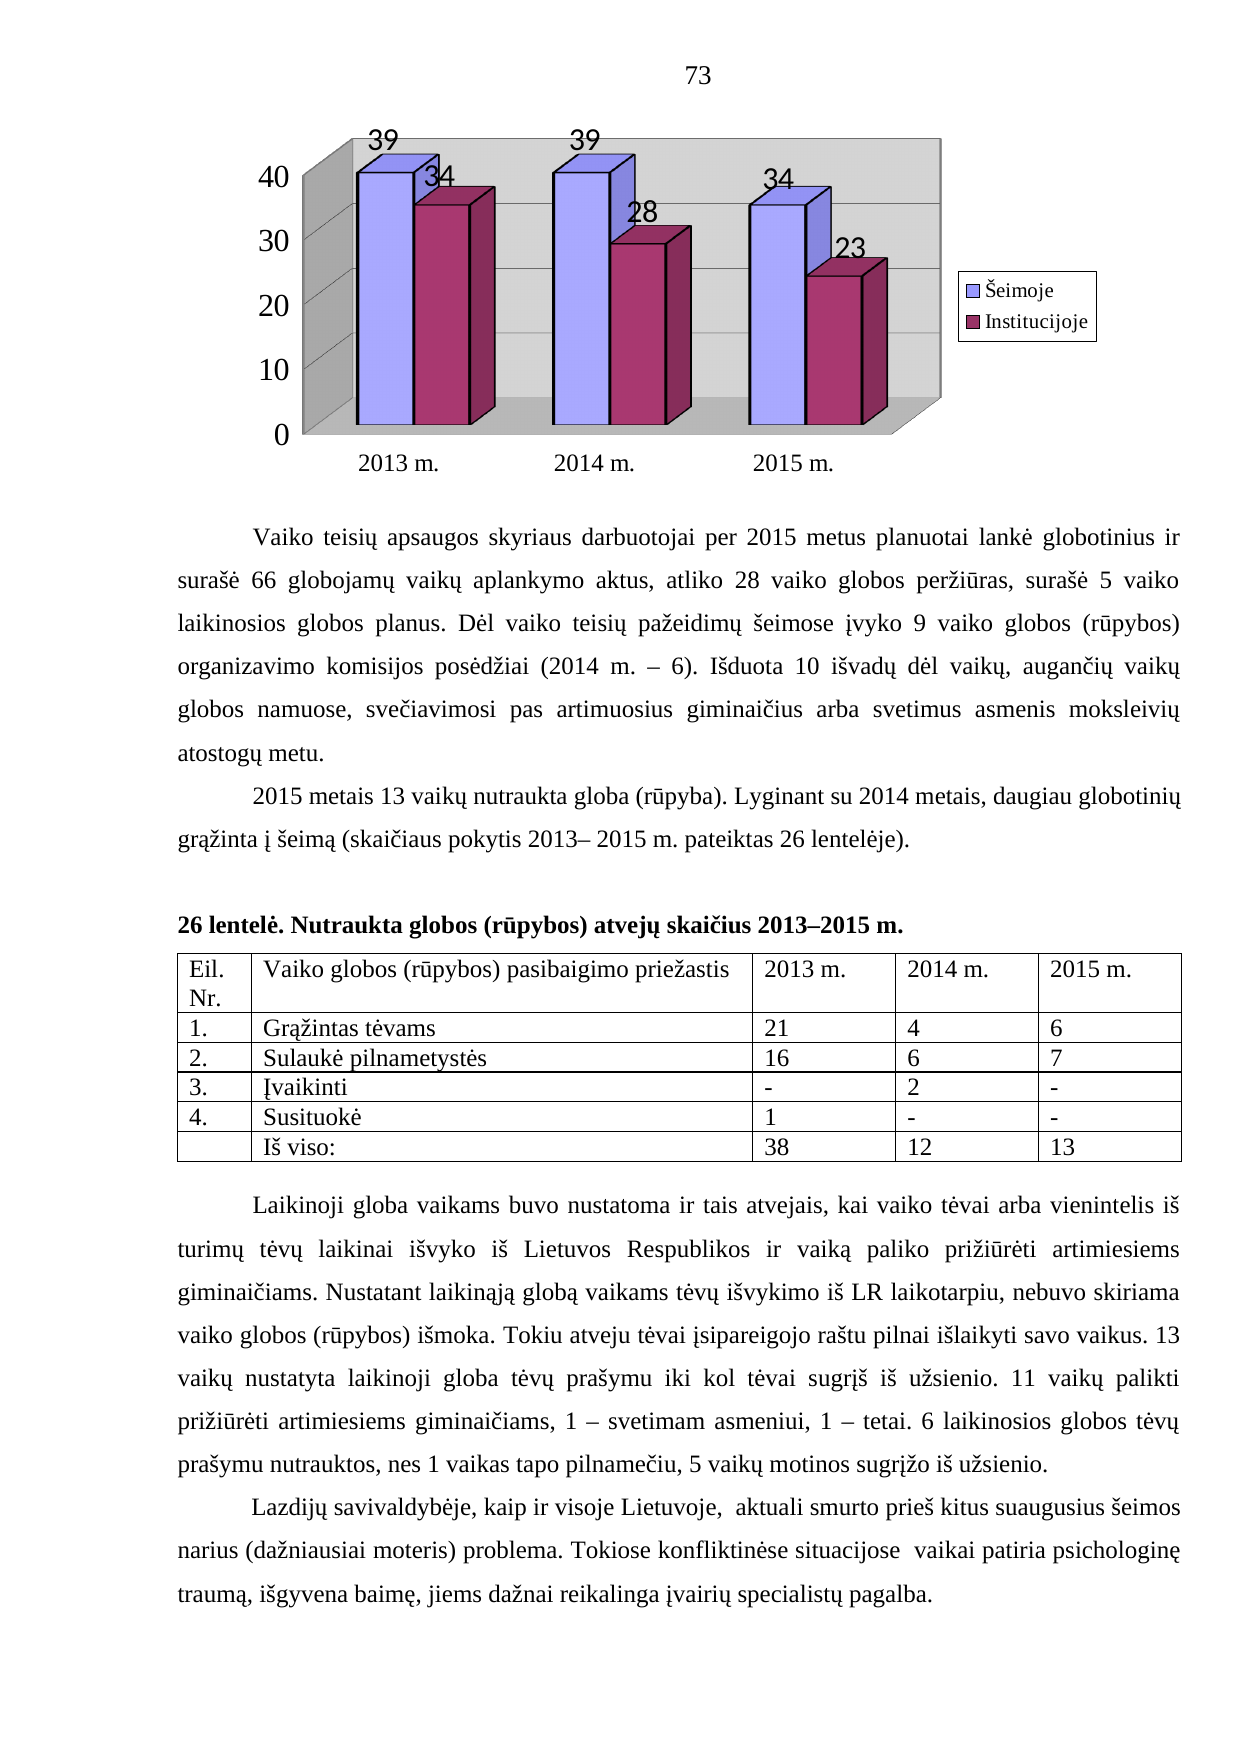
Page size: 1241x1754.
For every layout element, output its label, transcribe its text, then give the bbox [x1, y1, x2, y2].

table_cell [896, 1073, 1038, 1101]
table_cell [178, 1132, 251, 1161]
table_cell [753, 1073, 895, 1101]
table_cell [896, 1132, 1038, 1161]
text 2015 metais 13 vaikų nutraukta globa (rūpyba). Lyginant su 2014 metais, daugiau globotinių grąžinta į šeimą (skaičiaus pokytis 2013– 2015 m. pateiktas 26 lentelėje). [177, 781, 1181, 853]
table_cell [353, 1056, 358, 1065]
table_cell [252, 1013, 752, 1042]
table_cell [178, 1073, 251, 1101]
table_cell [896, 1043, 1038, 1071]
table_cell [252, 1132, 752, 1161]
text Vaiko teisių apsaugos skyriaus darbuotojai per 2015 metus planuotai lankė globotinius ir surašė 66 globojamų vaikų aplankymo aktus, atliko 28 vaiko globos peržiūras, surašė 5 vaiko laikinosios globos planus. Dėl vaiko teisių pažeidimų šeimose įvyko 9 vaiko globos (rūpybos) organizavimo komisijos posėdžiai (2014 m. – 6). Išduota 10 išvadų dėl vaikų, augančių vaikų globos namuose, svečiavimosi pas artimuosius giminaičius arba svetimus asmenis moksleivių atostogų metu. [177, 522, 1181, 766]
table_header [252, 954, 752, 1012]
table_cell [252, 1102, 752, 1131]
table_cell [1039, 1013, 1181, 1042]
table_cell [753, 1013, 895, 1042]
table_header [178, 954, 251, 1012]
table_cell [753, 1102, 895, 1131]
text Laikinoji globa vaikams buvo nustatoma ir tais atvejais, kai vaiko tėvai arba vienintelis iš turimų tėvų laikinai išvyko iš Lietuvos Respublikos ir vaiką paliko prižiūrėti artimiesiems giminaičiams. Nustatant laikinąją globą vaikams tėvų išvykimo iš LR laikotarpiu, nebuvo skiriama vaiko globos (rūpybos) išmoka. Tokiu atveju tėvai įsipareigojo raštu pilnai išlaikyti savo vaikus. 13 vaikų nustatyta laikinoji globa tėvų prašymu iki kol tėvai sugrįš iš užsienio. 11 vaikų palikti prižiūrėti artimiesiems giminaičiams, 1 – svetimam asmeniui, 1 – tetai. 6 laikinosios globos tėvų prašymu nutrauktos, nes 1 vaikas tapo pilnamečiu, 5 vaikų motinos sugrįžo iš užsienio. [177, 1191, 1181, 1478]
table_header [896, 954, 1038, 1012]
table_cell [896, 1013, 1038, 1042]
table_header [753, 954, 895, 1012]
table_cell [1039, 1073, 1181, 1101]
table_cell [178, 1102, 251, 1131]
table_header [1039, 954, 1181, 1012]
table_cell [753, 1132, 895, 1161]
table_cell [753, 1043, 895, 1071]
text 26 lentelė. Nutraukta globos (rūpybos) atvejų skaičius 2013–2015 m. [177, 910, 1181, 939]
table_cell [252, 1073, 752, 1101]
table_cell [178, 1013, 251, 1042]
text Lazdijų savivaldybėje, kaip ir visoje Lietuvoje, aktuali smurto prieš kitus suaugusius šeimos narius (dažniausiai moteris) problema. Tokiose konfliktinėse situacijose vaikai patiria psichologinę traumą, išgyvena baimę, jiems dažnai reikalinga įvairių specialistų pagalba. [177, 1492, 1181, 1607]
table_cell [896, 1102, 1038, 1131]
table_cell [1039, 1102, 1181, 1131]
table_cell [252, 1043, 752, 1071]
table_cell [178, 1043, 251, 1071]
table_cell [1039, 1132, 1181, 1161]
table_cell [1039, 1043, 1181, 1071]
